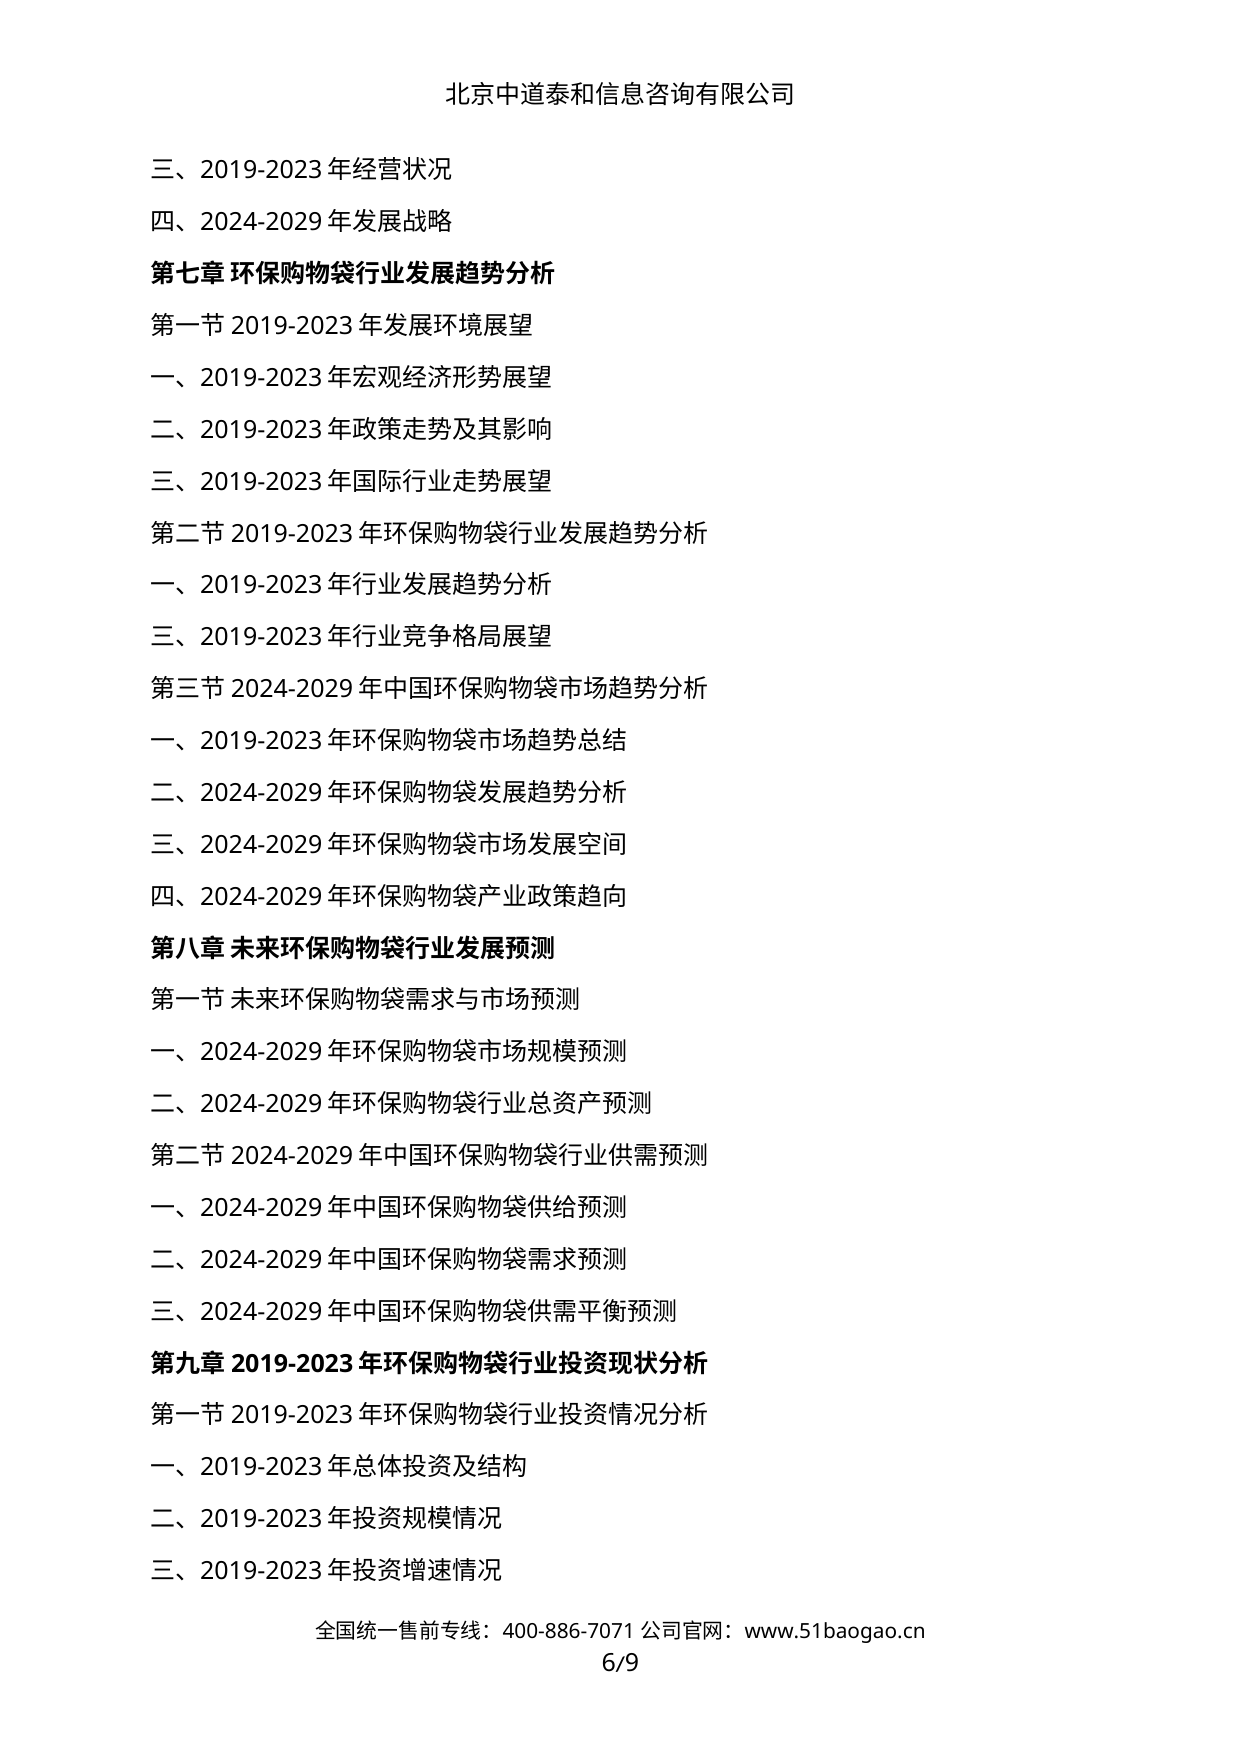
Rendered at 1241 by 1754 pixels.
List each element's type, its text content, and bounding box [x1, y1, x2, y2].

text 第七章 环保购物袋行业发展趋势分析 [150, 254, 1090, 290]
text 三、2019-2023年国际行业走势展望 [150, 461, 1090, 497]
text 一、2024-2029年中国环保购物袋供给预测 [150, 1187, 1090, 1224]
text 一、2019-2023年宏观经济形势展望 [150, 357, 1090, 394]
text 第一节 未来环保购物袋需求与市场预测 [150, 980, 1090, 1016]
text 第一节 2019-2023年环保购物袋行业投资情况分析 [150, 1395, 1090, 1431]
text 二、2024-2029年环保购物袋行业总资产预测 [150, 1084, 1090, 1120]
text 二、2019-2023年投资规模情况 [150, 1499, 1090, 1535]
text 一、2024-2029年环保购物袋市场规模预测 [150, 1032, 1090, 1068]
text 第三节 2024-2029年中国环保购物袋市场趋势分析 [150, 669, 1090, 705]
text 二、2024-2029年环保购物袋发展趋势分析 [150, 772, 1090, 809]
text 四、2024-2029年发展战略 [150, 202, 1090, 238]
text 一、2019-2023年总体投资及结构 [150, 1447, 1090, 1483]
text 三、2019-2023年行业竞争格局展望 [150, 617, 1090, 653]
text 第九章 2019-2023年环保购物袋行业投资现状分析 [150, 1343, 1090, 1379]
text 第一节 2019-2023年发展环境展望 [150, 306, 1090, 342]
text 第二节 2019-2023年环保购物袋行业发展趋势分析 [150, 513, 1090, 549]
text 三、2024-2029年环保购物袋市场发展空间 [150, 824, 1090, 861]
text 第八章 未来环保购物袋行业发展预测 [150, 928, 1090, 964]
text 第二节 2024-2029年中国环保购物袋行业供需预测 [150, 1136, 1090, 1172]
text 二、2024-2029年中国环保购物袋需求预测 [150, 1239, 1090, 1276]
text 一、2019-2023年环保购物袋市场趋势总结 [150, 721, 1090, 757]
text 二、2019-2023年政策走势及其影响 [150, 409, 1090, 446]
text 三、2019-2023年投资增速情况 [150, 1551, 1090, 1587]
text 三、2019-2023年经营状况 [150, 150, 1090, 186]
text 一、2019-2023年行业发展趋势分析 [150, 565, 1090, 601]
text 三、2024-2029年中国环保购物袋供需平衡预测 [150, 1291, 1090, 1327]
text 四、2024-2029年环保购物袋产业政策趋向 [150, 876, 1090, 912]
